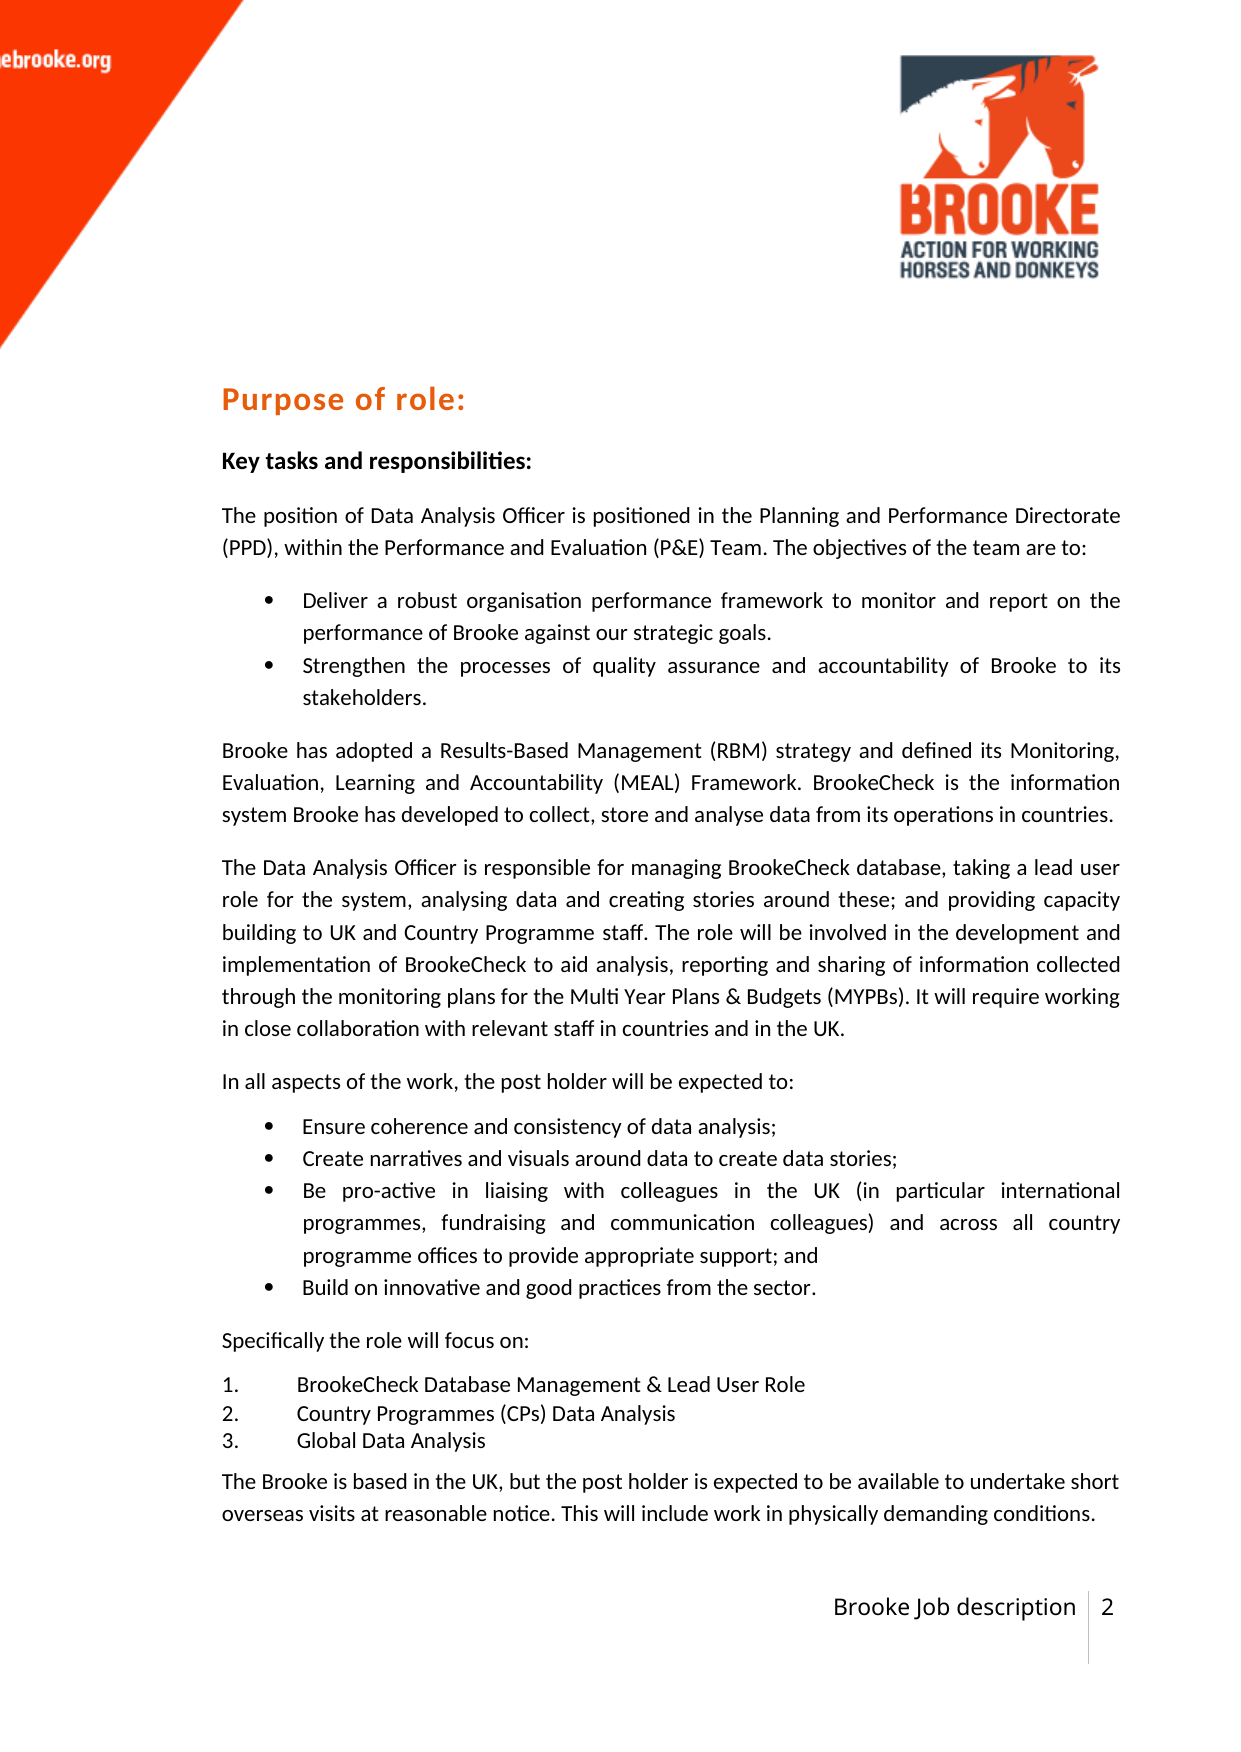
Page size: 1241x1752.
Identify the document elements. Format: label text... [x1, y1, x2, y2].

text Brooke has adopted a Results-Based Management (RBM) strategy and defined its Monitoring, Evaluation, Learning and Accountability (MEAL) Framework. BrookeCheck is the information system Brooke has developed to collect, store and analyse data from its operations in countries. [222, 736, 1122, 828]
picture [0, 0, 1163, 1745]
text The Data Analysis Officer is responsible for managing BrookeCheck database, taking a lead user role for the system, analysing data and creating stories around these; and providing capacity building to UK and Country Programme staff. The role will be involved in the development and implementation of BrookeCheck to aid analysis, reporting and sharing of information collected through the monitoring plans for the Multi Year Plans & Budgets (MYPBs). It will require working in close collaboration with relevant staff in countries and in the UK. [222, 853, 1122, 1042]
text The Brooke is based in the UK, but the post holder is expected to be available to undertake short overseas visits at reasonable notice. This will include work in physically demanding conditions. [222, 1467, 1122, 1527]
list Ensure coherence and consistency of data analysis; [265, 1112, 1122, 1140]
text Specifically the role will focus on: [222, 1326, 1122, 1354]
list Build on innovative and good practices from the sector. [265, 1273, 1122, 1301]
list Create narratives and visuals around data to create data stories; [265, 1144, 1122, 1172]
text In all aspects of the work, the post holder will be expected to: [222, 1067, 1122, 1095]
list Strengthen the processes of quality assurance and accountability of Brooke to its stakeholders. [265, 651, 1122, 711]
text Key tasks and responsibilities: [222, 445, 1122, 476]
list Be pro-active in liaising with colleagues in the UK (in particular international programmes, fundraising and communication colleagues) and across all country programme offices to provide appropriate support; and [265, 1176, 1122, 1269]
list BrookeCheck Database Management & Lead User Role [222, 1371, 1122, 1399]
list Deliver a robust organisation performance framework to monitor and report on the performance of Brooke against our strategic goals. [265, 586, 1122, 647]
text Purpose of role: [222, 378, 1122, 418]
list Country Programmes (CPs) Data Analysis [222, 1399, 1122, 1427]
list Global Data Analysis [222, 1427, 1122, 1455]
text The position of Data Analysis Officer is positioned in the Planning and Performance Directorate (PPD), within the Performance and Evaluation (P&E) Team. The objectives of the team are to: [222, 501, 1122, 561]
